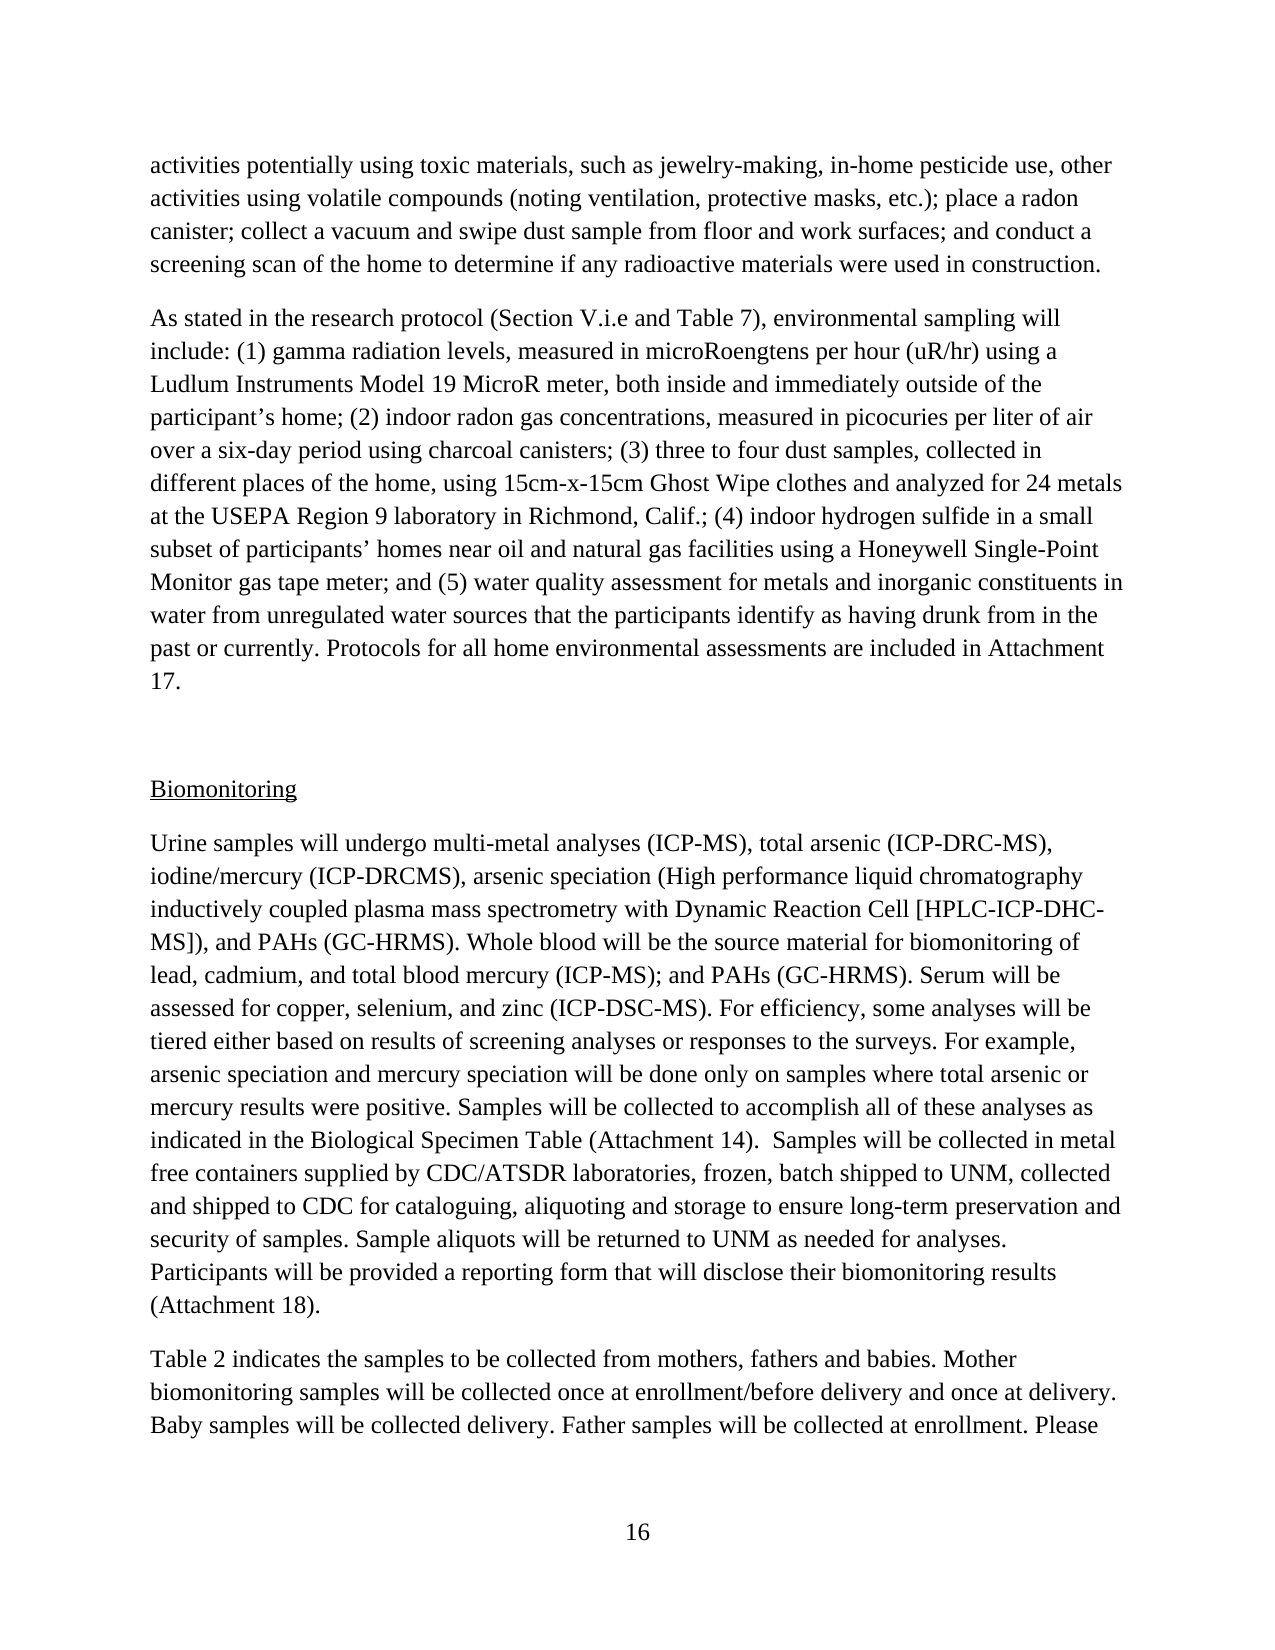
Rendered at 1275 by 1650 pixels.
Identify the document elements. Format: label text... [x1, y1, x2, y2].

text Biomonitoring [150, 774, 1125, 803]
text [150, 1344, 1125, 1439]
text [150, 150, 1125, 278]
text Urine samples will undergo multi-metal analyses (ICP-MS), total arsenic (ICP-DRC-MS), iodine/mercury (ICP-DRCMS), arsenic speciation (High performance liquid chromatography inductively coupled plasma mass spectrometry with Dynamic Reaction Cell [HPLC-ICP-DHC-MS]), and PAHs (GC-HRMS). Whole blood will be the source material for biomonitoring of lead, cadmium, and total blood mercury (ICP-MS); and PAHs (GC-HRMS). Serum will be assessed for copper, selenium, and zinc (ICP-DSC-MS). For efficiency, some analyses will be tiered either based on results of screening analyses or responses to the surveys. For example, arsenic speciation and mercury speciation will be done only on samples where total arsenic or mercury results were positive. Samples will be collected to accomplish all of these analyses as indicated in the Biological Specimen Table (Attachment 14). Samples will be collected in metal free containers supplied by CDC/ATSDR laboratories, frozen, batch shipped to UNM, collected and shipped to CDC for cataloguing, aliquoting and storage to ensure long-term preservation and security of samples. Sample aliquots will be returned to UNM as needed for analyses. Participants will be provided a reporting form that will disclose their biomonitoring results (Attachment 18). [150, 828, 1125, 1319]
text As stated in the research protocol (Section V.i.e and Table 7), environmental sampling will include: (1) gamma radiation levels, measured in microRoengtens per hour (uR/hr) using a Ludlum Instruments Model 19 MicroR meter, both inside and immediately outside of the participant’s home; (2) indoor radon gas concentrations, measured in picocuries per liter of air over a six-day period using charcoal canisters; (3) three to four dust samples, collected in different places of the home, using 15cm-x-15cm Ghost Wipe clothes and analyzed for 24 metals at the USEPA Region 9 laboratory in Richmond, Calif.; (4) indoor hydrogen sulfide in a small subset of participants’ homes near oil and natural gas facilities using a Honeywell Single-Point Monitor gas tape meter; and (5) water quality assessment for metals and inorganic constituents in water from unregulated water sources that the participants identify as having drunk from in the past or currently. Protocols for all home environmental assessments are included in Attachment 17. [150, 303, 1125, 695]
